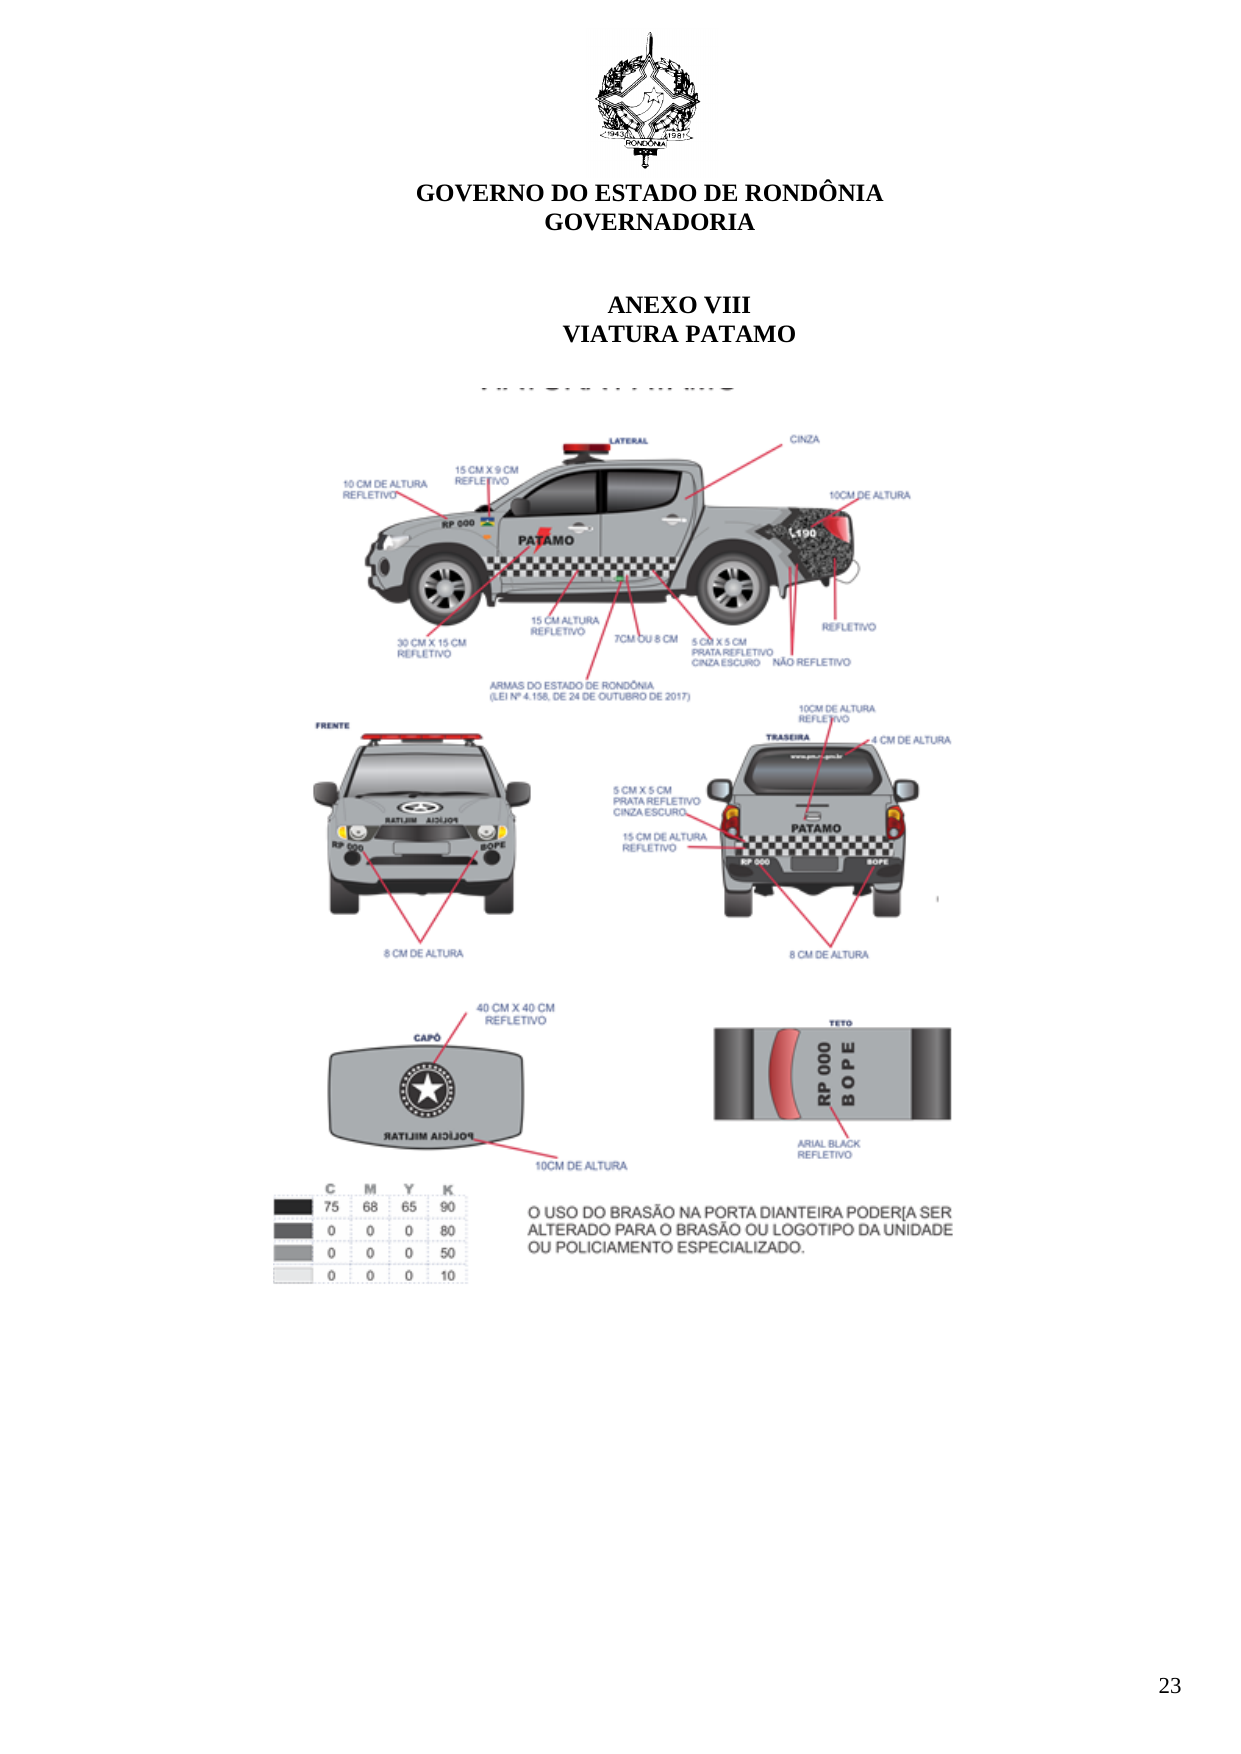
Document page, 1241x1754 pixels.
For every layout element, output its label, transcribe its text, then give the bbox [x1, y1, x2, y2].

text ANEXO VIII [118, 290, 1181, 319]
picture [273, 388, 967, 1295]
text VIATURA PATAMO [118, 319, 1181, 348]
